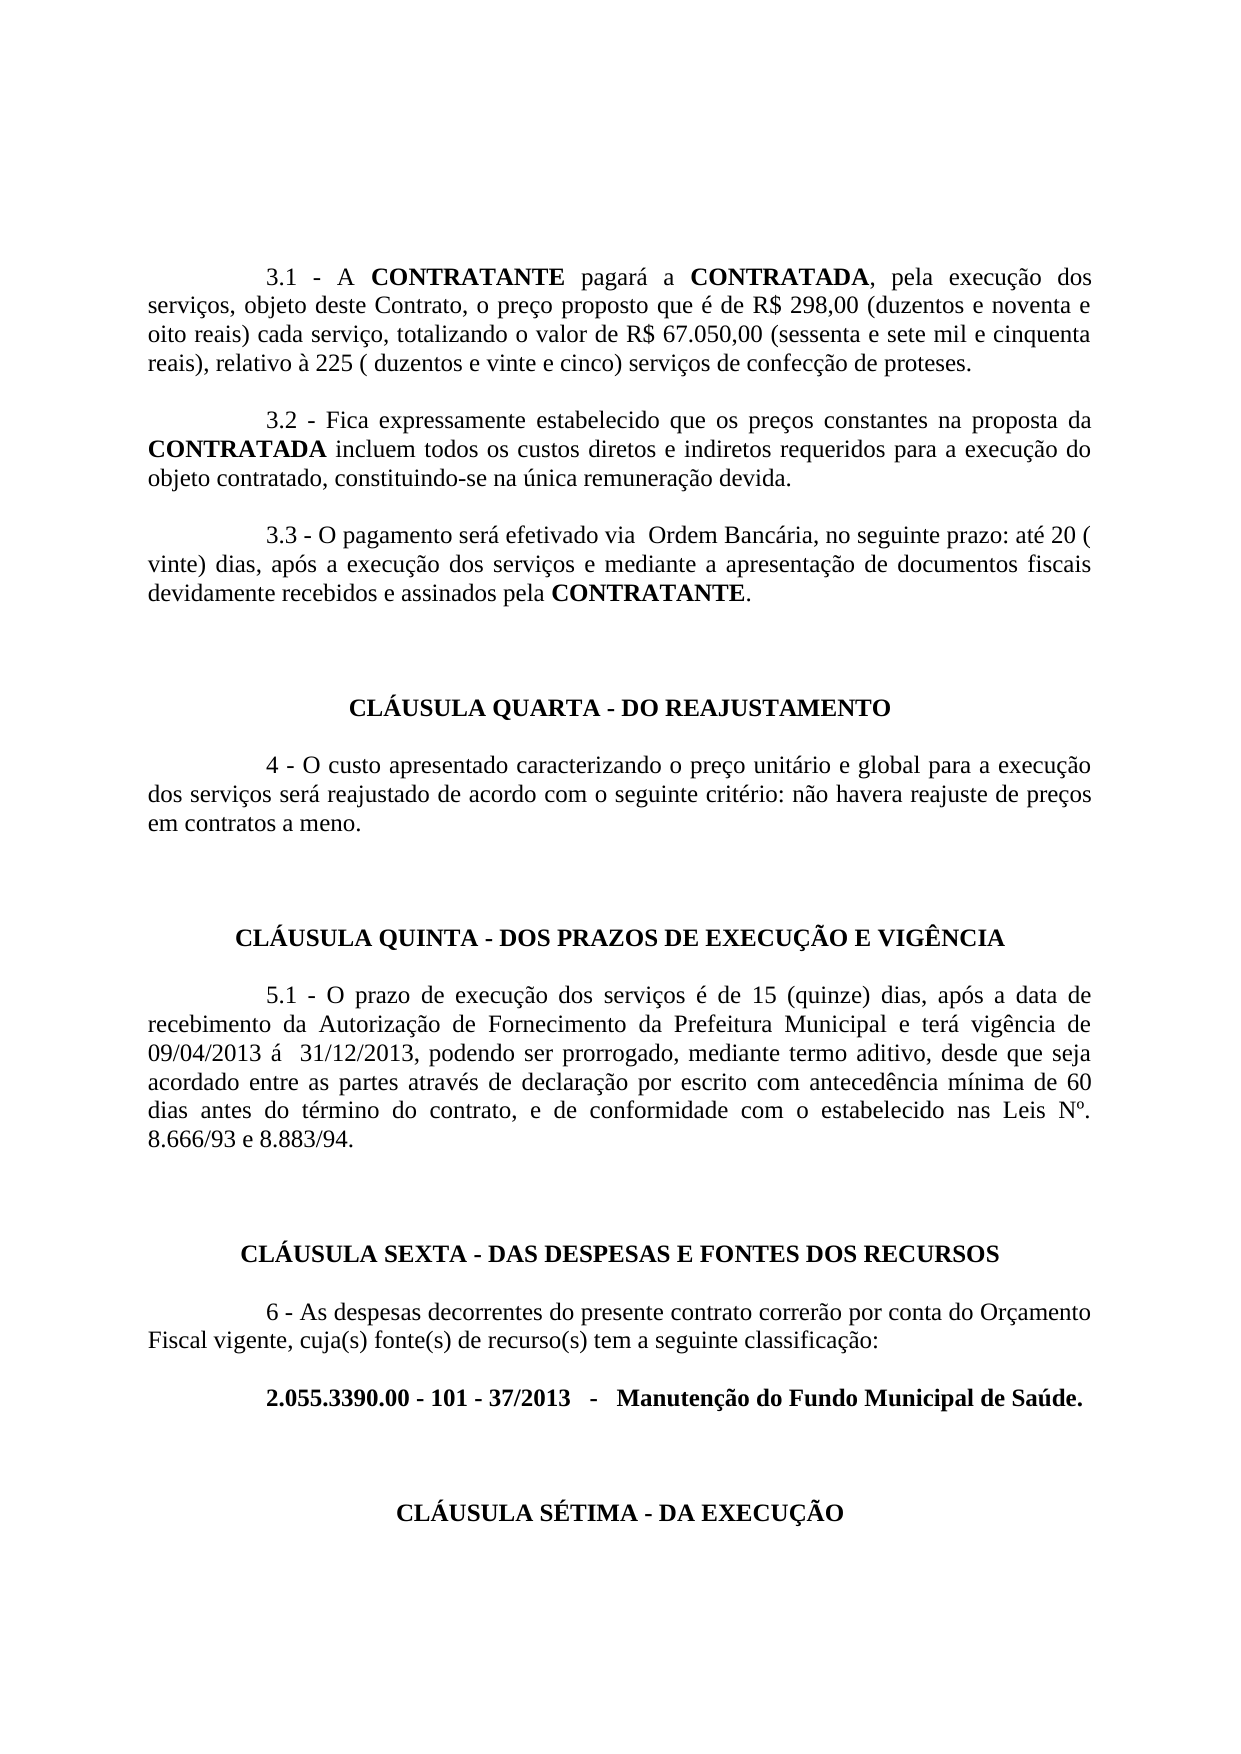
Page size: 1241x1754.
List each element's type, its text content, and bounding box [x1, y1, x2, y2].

text 6 - As despesas decorrentes do presente contrato correrão por conta do Orçamento Fiscal vigente, cuja(s) fonte(s) de recurso(s) tem a seguinte classificação: [148, 1297, 1092, 1354]
text 3.1 - A CONTRATANTE pagará a CONTRATADA, pela execução dos serviços, objeto deste Contrato, o preço proposto que é de R$ 298,00 (duzentos e noventa e oito reais) cada serviço, totalizando o valor de R$ 67.050,00 (sessenta e sete mil e cinquenta reais), relativo à 225 ( duzentos e vinte e cinco) serviços de confecção de proteses. [148, 262, 1092, 377]
text CLÁUSULA QUINTA - DOS PRAZOS DE EXECUÇÃO E VIGÊNCIA [148, 923, 1092, 952]
text 2.055.3390.00 - 101 - 37/2013 - Manutenção do Fundo Municipal de Saúde. [148, 1383, 1092, 1412]
text 4 - O custo apresentado caracterizando o preço unitário e global para a execução dos serviços será reajustado de acordo com o seguinte critério: não havera reajuste de preços em contratos a meno. [148, 751, 1092, 837]
text 3.3 - O pagamento será efetivado via Ordem Bancária, no seguinte prazo: até 20 ( vinte) dias, após a execução dos serviços e mediante a apresentação de documentos fiscais devidamente recebidos e assinados pela CONTRATANTE. [148, 521, 1092, 607]
text CLÁUSULA SÉTIMA - DA EXECUÇÃO [148, 1498, 1092, 1527]
text CLÁUSULA QUARTA - DO REAJUSTAMENTO [148, 693, 1092, 722]
text 5.1 - O prazo de execução dos serviços é de 15 (quinze) dias, após a data de recebimento da Autorização de Fornecimento da Prefeitura Municipal e terá vigência de 09/04/2013 á 31/12/2013, podendo ser prorrogado, mediante termo aditivo, desde que seja acordado entre as partes através de declaração por escrito com antecedência mínima de 60 dias antes do término do contrato, e de conformidade com o estabelecido nas Leis Nº. 8.666/93 e 8.883/94. [148, 981, 1092, 1153]
text CLÁUSULA SEXTA - DAS DESPESAS E FONTES DOS RECURSOS [148, 1239, 1092, 1268]
text 3.2 - Fica expressamente estabelecido que os preços constantes na proposta da CONTRATADA incluem todos os custos diretos e indiretos requeridos para a execução do objeto contratado, constituindo-se na única remuneração devida. [148, 406, 1092, 492]
